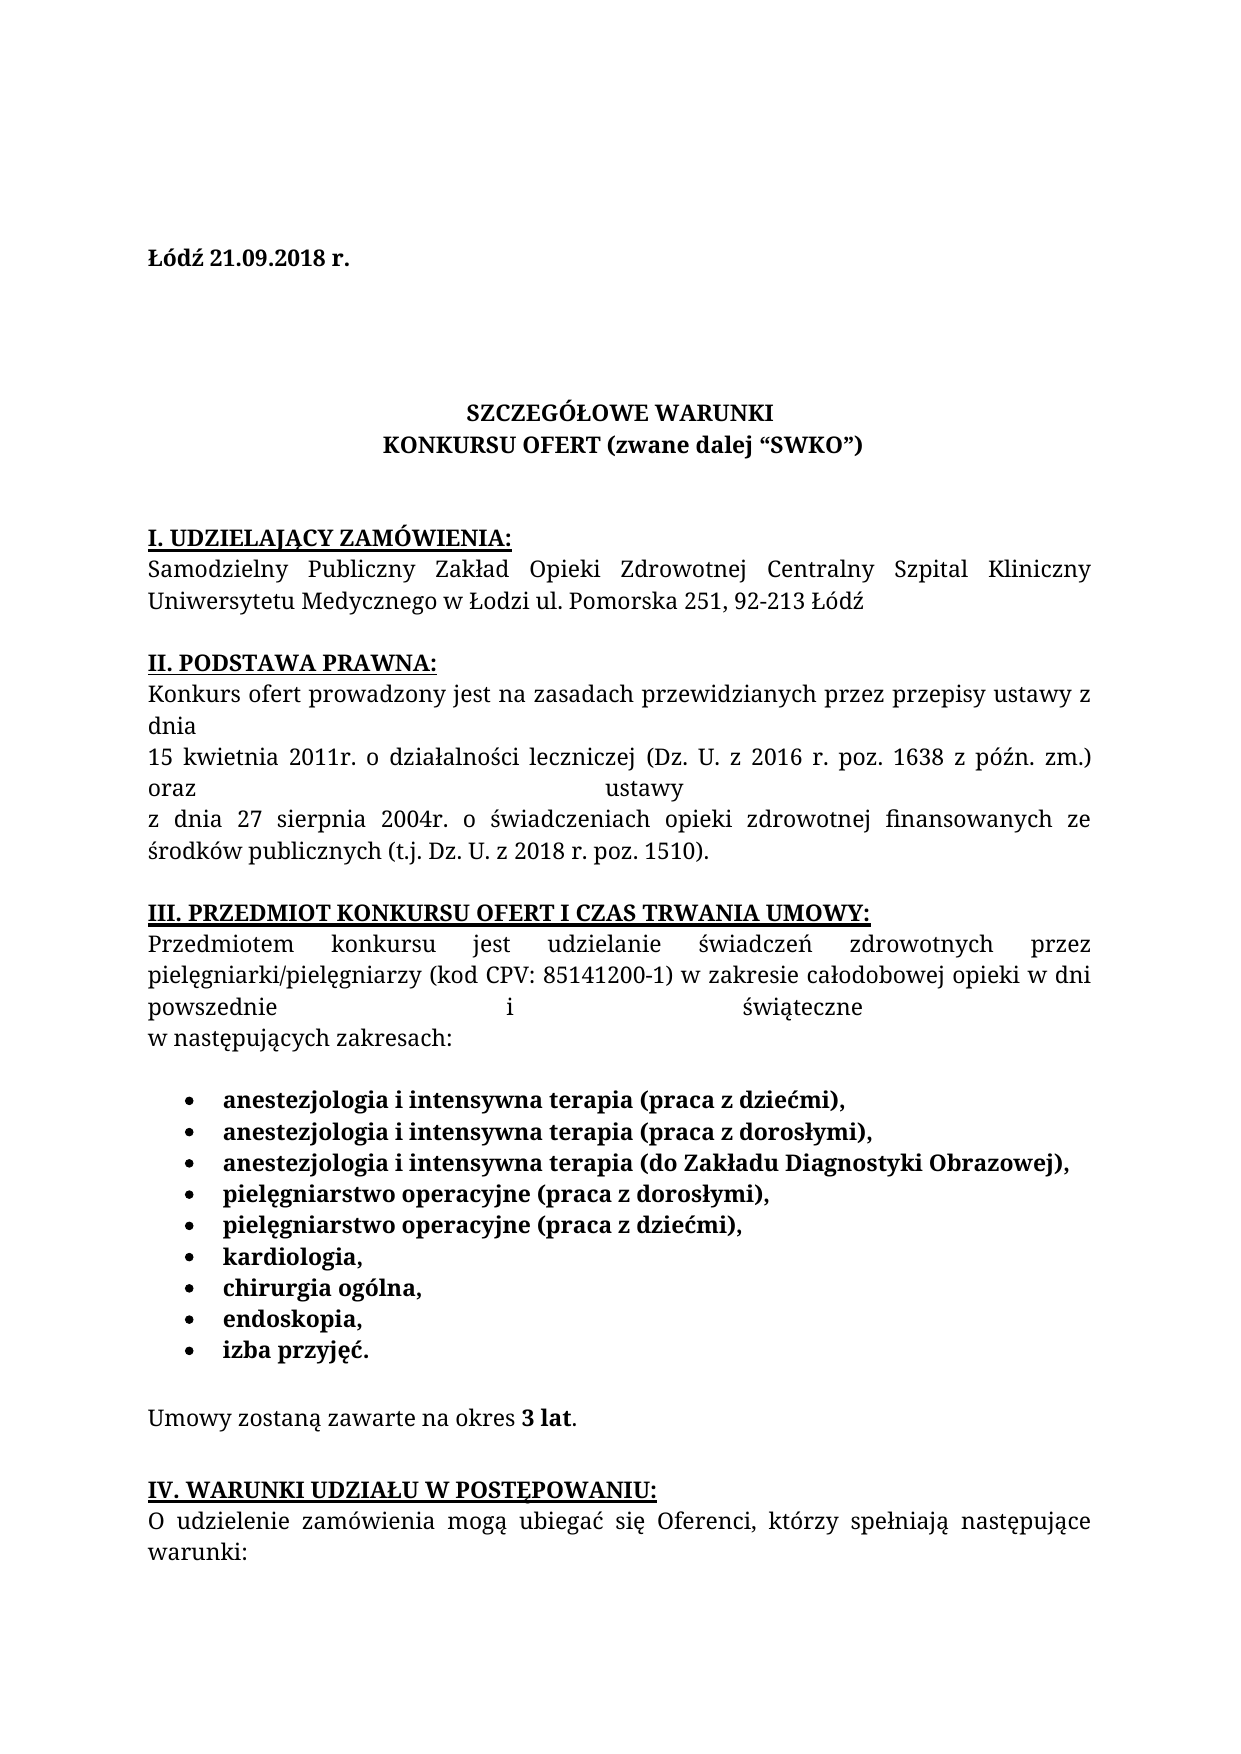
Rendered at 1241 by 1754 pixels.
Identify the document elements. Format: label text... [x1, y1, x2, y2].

title SZCZEGÓŁOWE WARUNKI [148, 397, 1092, 428]
text II. PODSTAWA PRAWNA: [148, 647, 1092, 678]
text Przedmiotem konkursu jest udzielanie świadczeń zdrowotnych przez pielęgniarki/pielęgniarzy (kod CPV: 85141200-1) w zakresie całodobowej opieki w dni powszednie i świąteczne w następujących zakresach: [148, 928, 1092, 1053]
title KONKURSU OFERT (zwane dalej “SWKO”) [148, 428, 1092, 460]
list chirurgia ogólna, [185, 1272, 1092, 1303]
list endoskopia, [185, 1303, 1092, 1334]
list pielęgniarstwo operacyjne (praca z dziećmi), [185, 1209, 1092, 1241]
text O udzielenie zamówienia mogą ubiegać się Oferenci, którzy spełniają następujące warunki: [148, 1505, 1092, 1567]
text Konkurs ofert prowadzony jest na zasadach przewidzianych przez przepisy ustawy z dnia 15 kwietnia 2011r. o działalności leczniczej (Dz. U. z 2016 r. poz. 1638 z późn. zm.) oraz ustawy z dnia 27 sierpnia 2004r. o świadczeniach opieki zdrowotnej finansowanych ze środków publicznych (t.j. Dz. U. z 2018 r. poz. 1510). [148, 678, 1092, 866]
list anestezjologia i intensywna terapia (praca z dziećmi), [185, 1084, 1092, 1116]
text IV. WARUNKI UDZIAŁU W POSTĘPOWANIU: [148, 1473, 1092, 1505]
text Umowy zostaną zawarte na okres 3 lat. [148, 1402, 1092, 1433]
list anestezjologia i intensywna terapia (praca z dorosłymi), [185, 1116, 1092, 1147]
text I. UDZIELAJĄCY ZAMÓWIENIA: [148, 522, 1092, 553]
title Łódź 21.09.2018 r. [148, 241, 1092, 273]
list kardiologia, [185, 1241, 1092, 1272]
list pielęgniarstwo operacyjne (praca z dorosłymi), [185, 1178, 1092, 1209]
list anestezjologia i intensywna terapia (do Zakładu Diagnostyki Obrazowej), [185, 1147, 1092, 1178]
text III. PRZEDMIOT KONKURSU OFERT I CZAS TRWANIA UMOWY: [148, 897, 1092, 928]
list izba przyjęć. [185, 1334, 1092, 1366]
text Samodzielny Publiczny Zakład Opieki Zdrowotnej Centralny Szpital Kliniczny Uniwersytetu Medycznego w Łodzi ul. Pomorska 251, 92-213 Łódź [148, 553, 1092, 616]
